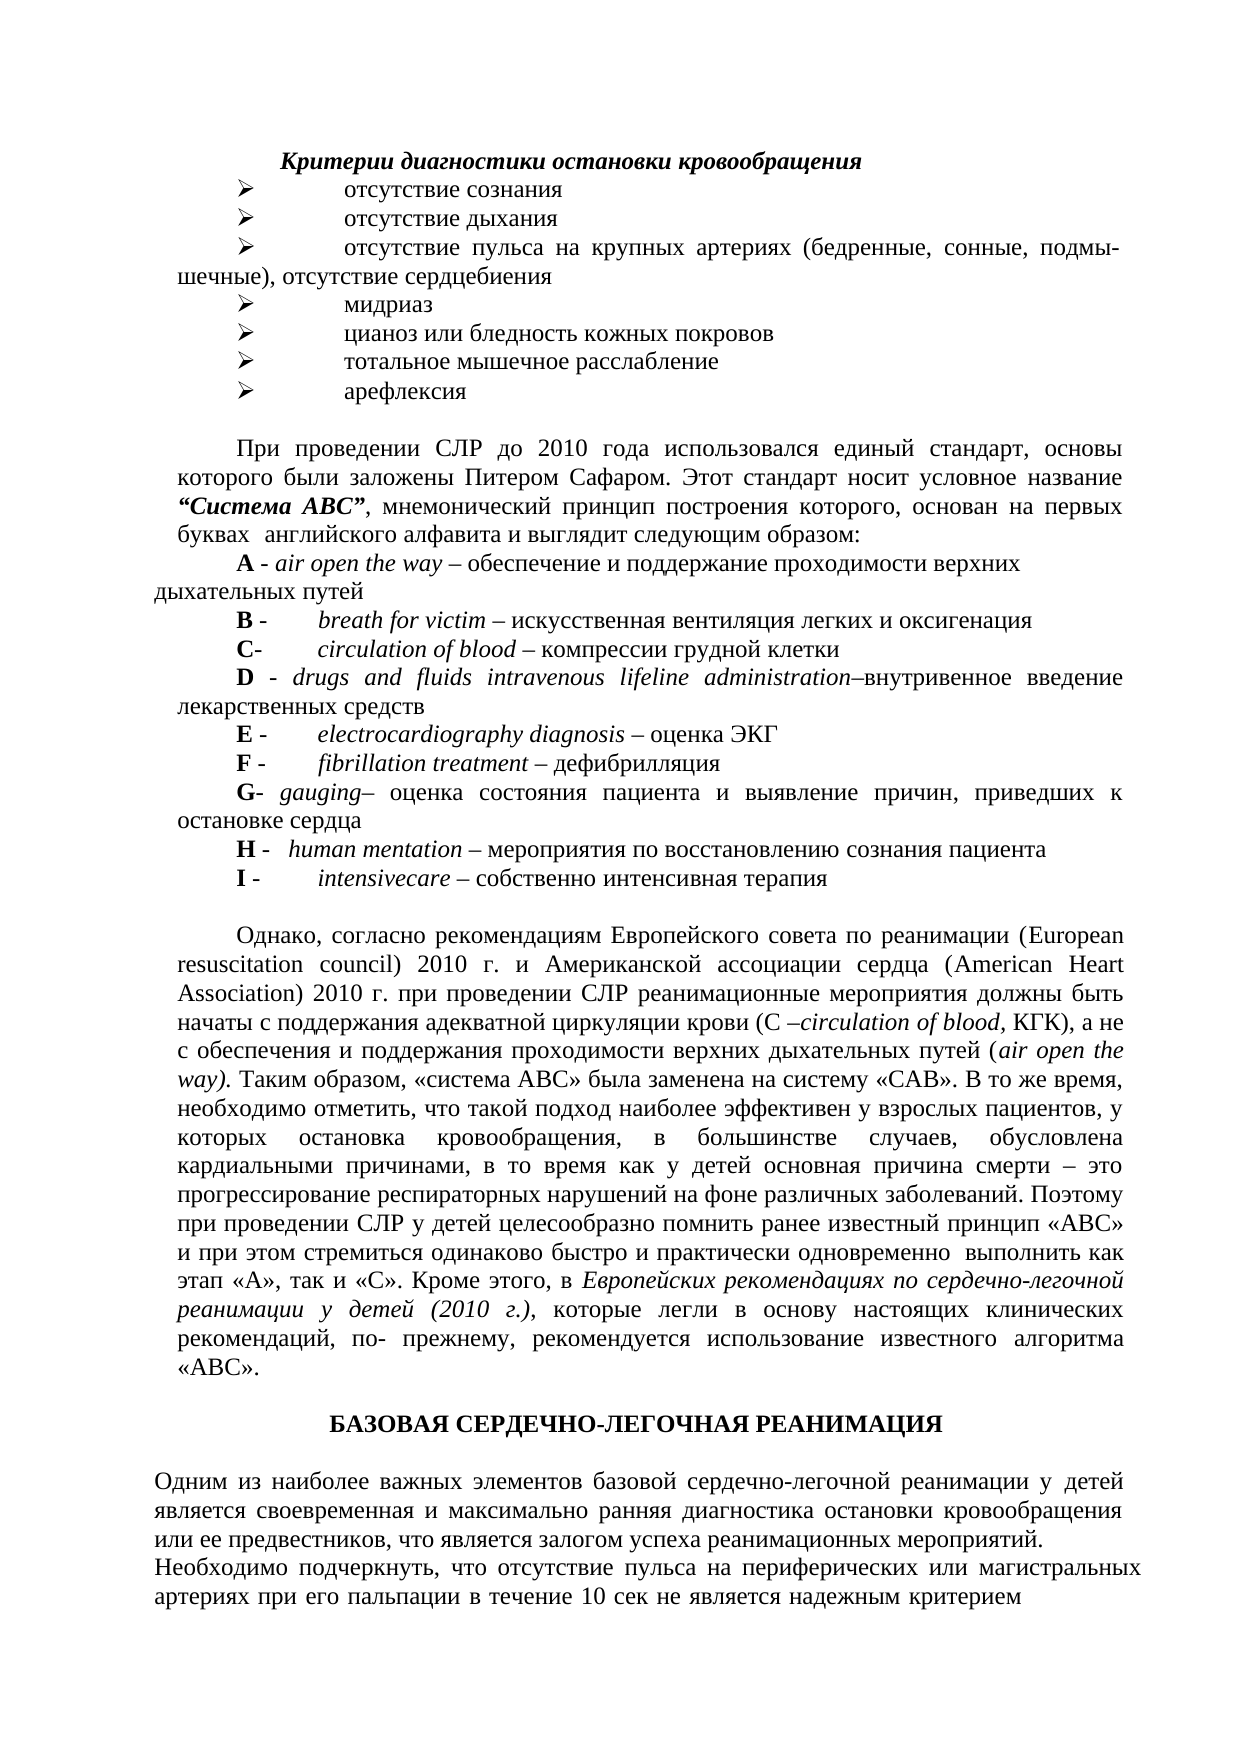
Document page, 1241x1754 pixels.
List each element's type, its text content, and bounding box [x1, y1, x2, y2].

text I - intensivecare – собственно интенсивная терапия [236, 863, 1186, 892]
list отсутствие сознания [236, 175, 1186, 203]
text При проведении СЛР до 2010 года использовался единый стандарт, основы которого были заложены Питером Сафаром. Этот стандарт носит условное название “Система ABC”, мнемонический принцип построения которого, основан на первых буквах английского алфавита и выглядит следующим образом: [177, 433, 1123, 548]
text D - drugs and fluids intravenous lifeline administration–внутривенное введение лекарственных средств [177, 663, 1123, 719]
text F - fibrillation treatment – дефибрилляция [236, 748, 1186, 777]
text H - human mentation – мероприятия по восстановлению сознания пациента [236, 834, 1186, 863]
list мидриаз [236, 290, 1186, 318]
text Одним из наиболее важных элементов базовой сердечно-легочной реанимации у детей является своевременная и максимально ранняя диагностика остановки кровообращения или ее предвестников, что является залогом успеха реанимационных мероприятий. [154, 1466, 1123, 1552]
list арефлексия [236, 376, 1186, 404]
text Необходимо подчеркнуть, что отсутствие пульса на периферических или магистральных артериях при его пальпации в течение 10 сек не является надежным критерием [154, 1552, 1186, 1610]
text B - breath for victim – искусственная вентиляция легких и оксигенация [236, 605, 1186, 634]
list цианоз или бледность кожных покровов [236, 318, 1186, 347]
text C- circulation of blood – компрессии грудной клетки [236, 634, 1186, 663]
text Однако, согласно рекомендациям Европейского совета по реанимации (European resuscitation council) 2010 г. и Американской ассоциации сердца (American Heart Association) 2010 г. при проведении СЛР реанимационные мероприятия должны быть начаты с поддержания адекватной циркуляции крови (С –circulation of blood, КГК), а не с обеспечения и поддержания проходимости верхних дыхательных путей (air open the way). Таким образом, «система АВС» была заменена на систему «САВ». В то же время, необходимо отметить, что такой подход наиболее эффективен у взрослых пациентов, у которых остановка кровообращения, в большинстве случаев, обусловлена кардиальными причинами, в то время как у детей основная причина смерти – это прогрессирование респираторных нарушений на фоне различных заболеваний. Поэтому при проведении СЛР у детей целесообразно помнить ранее известный принцип «ABC» и при этом стремиться одинаково быстро и практически одновременно выполнить как этап «А», так и «С». Кроме этого, в Европейских рекомендациях по сердечно-легочной реанимации у детей (2010 г.), которые легли в основу настоящих клинических рекомендаций, по- прежнему, рекомендуется использование известного алгоритма «АВС». [177, 920, 1124, 1380]
text A - air open the way – обеспечение и поддержание проходимости верхних [177, 548, 1122, 577]
text G- gauging– оценка состояния пациента и выявление причин, приведших к остановке сердца [177, 778, 1123, 834]
text дыхательных путей [154, 577, 1122, 605]
list тотальное мышечное расслабление [236, 347, 1186, 376]
text Критерии диагностики остановки кровообращения [280, 147, 1186, 175]
list отсутствие пульса на крупных артериях (бедренные, сонные, подмы- шечные), отсутствие сердцебиения [177, 232, 1123, 290]
text БАЗОВАЯ СЕРДЕЧНО-ЛЕГОЧНАЯ РЕАНИМАЦИЯ [154, 1409, 1186, 1438]
list отсутствие дыхания [236, 204, 1186, 232]
text E - electrocardiography diagnosis – оценка ЭКГ [236, 720, 1186, 748]
